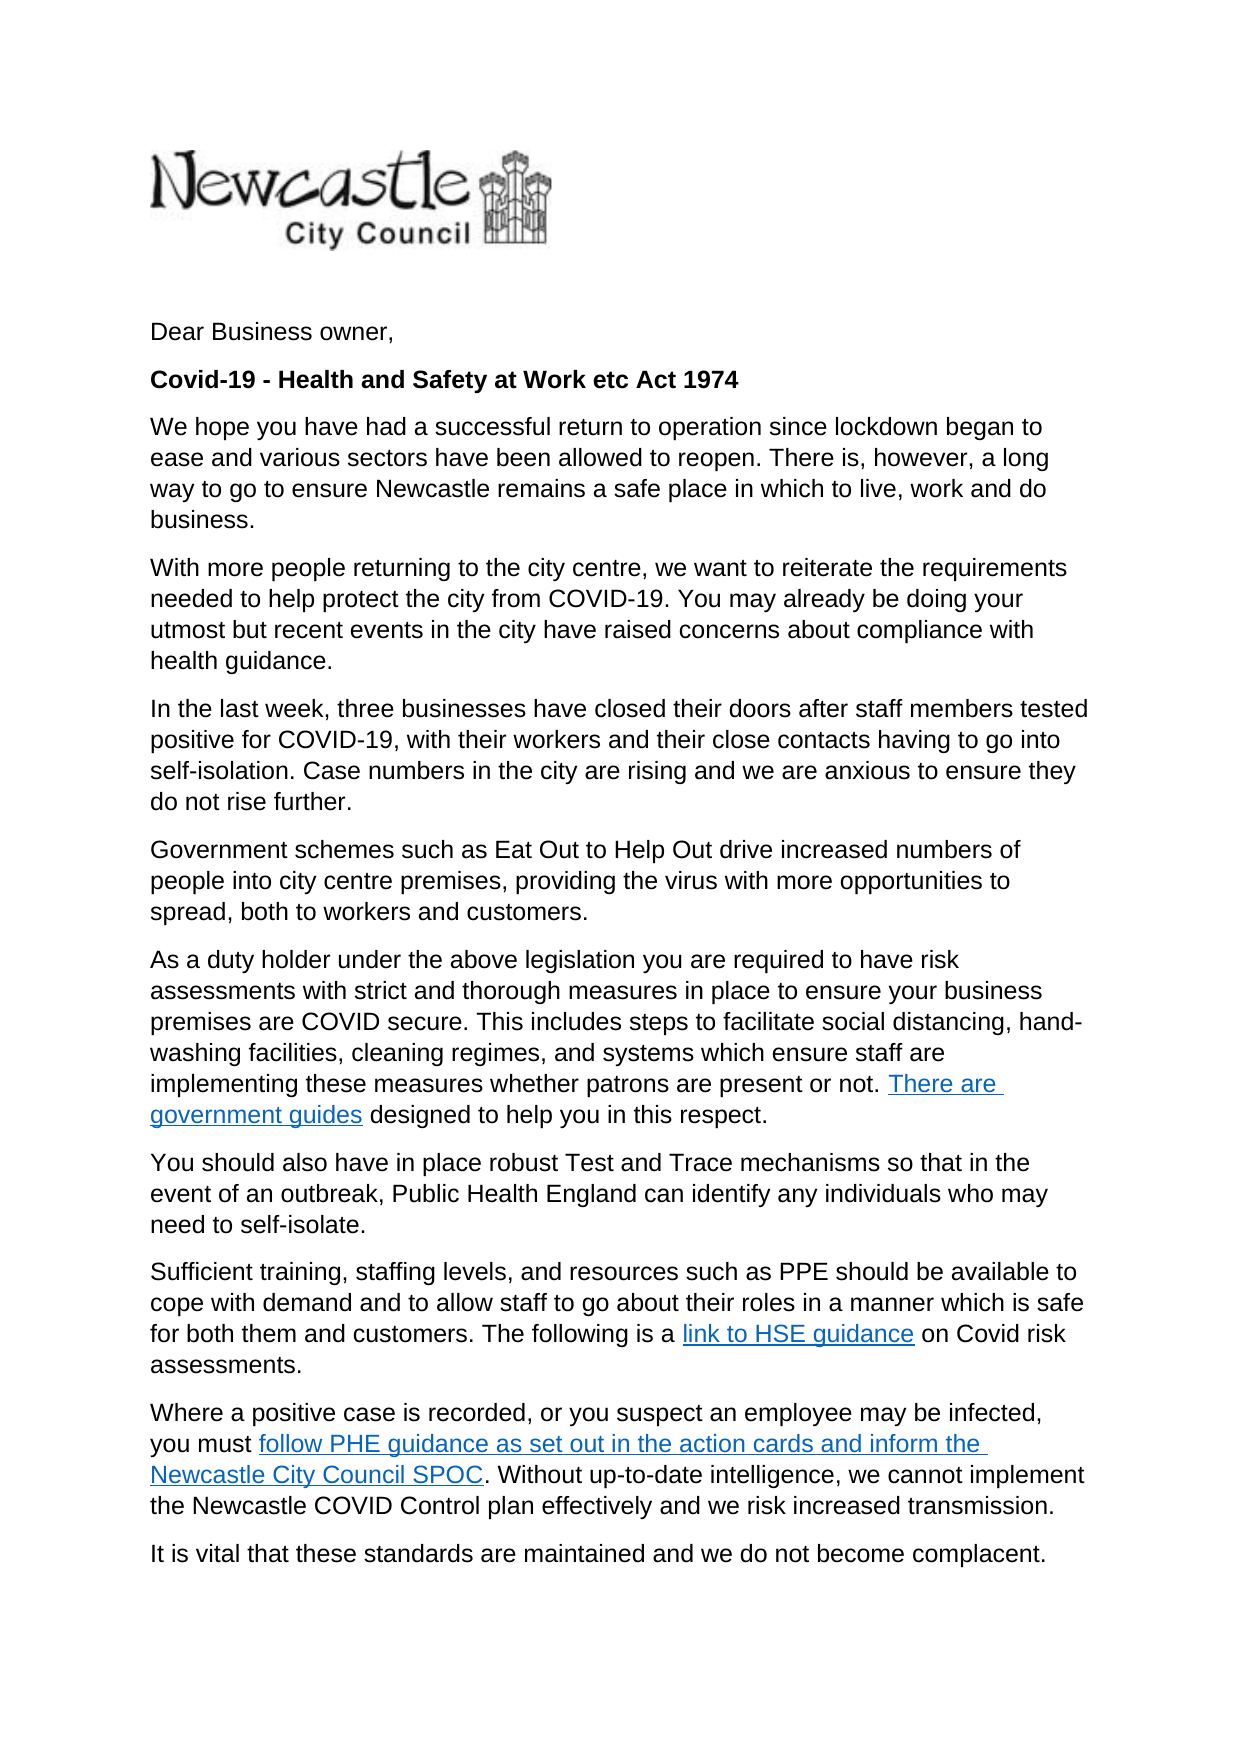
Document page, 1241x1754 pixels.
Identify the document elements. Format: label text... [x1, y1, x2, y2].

text Where a positive case is recorded, or you suspect an employee may be infected, you must follow PHE guidance as set out in the action cards and inform the Newcastle City Council SPOC. Without up-to-date intelligence, we cannot implement the Newcastle COVID Control plan effectively and we risk increased transmission. [150, 1398, 1090, 1520]
text Covid-19 - Health and Safety at Work etc Act 1974 [150, 365, 1090, 393]
text As a duty holder under the above legislation you are required to have risk assessments with strict and thorough measures in place to ensure your business premises are COVID secure. This includes steps to facilitate social distancing, hand-washing facilities, cleaning regimes, and systems which ensure staff are implementing these measures whether patrons are present or not. There are government guides designed to help you in this respect. [150, 945, 1090, 1129]
text In the last week, three businesses have closed their doors after staff members tested positive for COVID-19, with their workers and their close contacts having to go into self-isolation. Case numbers in the city are rising and we are anxious to ensure they do not rise further. [150, 694, 1090, 816]
text You should also have in place robust Test and Trace mechanisms so that in the event of an outbreak, Public Health England can identify any individuals who may need to self-isolate. [150, 1148, 1090, 1238]
text Government schemes such as Eat Out to Help Out drive increased numbers of people into city centre premises, providing the virus with more opportunities to spread, both to workers and customers. [150, 835, 1090, 926]
text We hope you have had a successful return to operation since lockdown began to ease and various sectors have been allowed to reopen. There is, however, a long way to go to ensure Newcastle remains a safe place in which to live, work and do business. [150, 412, 1090, 534]
text With more people returning to the city centre, we want to reiterate the requirements needed to help protect the city from COVID-19. You may already be doing your utmost but recent events in the city have raised concerns about compliance with health guidance. [150, 553, 1090, 675]
text Sufficient training, staffing levels, and resources such as PPE should be available to cope with demand and to allow staff to go about their roles in a manner which is safe for both them and customers. The following is a link to HSE guidance on Covid risk assessments. [150, 1257, 1090, 1379]
text It is vital that these standards are maintained and we do not become complacent. [150, 1539, 1090, 1568]
text Dear Business owner, [150, 317, 1090, 346]
picture [150, 150, 552, 251]
